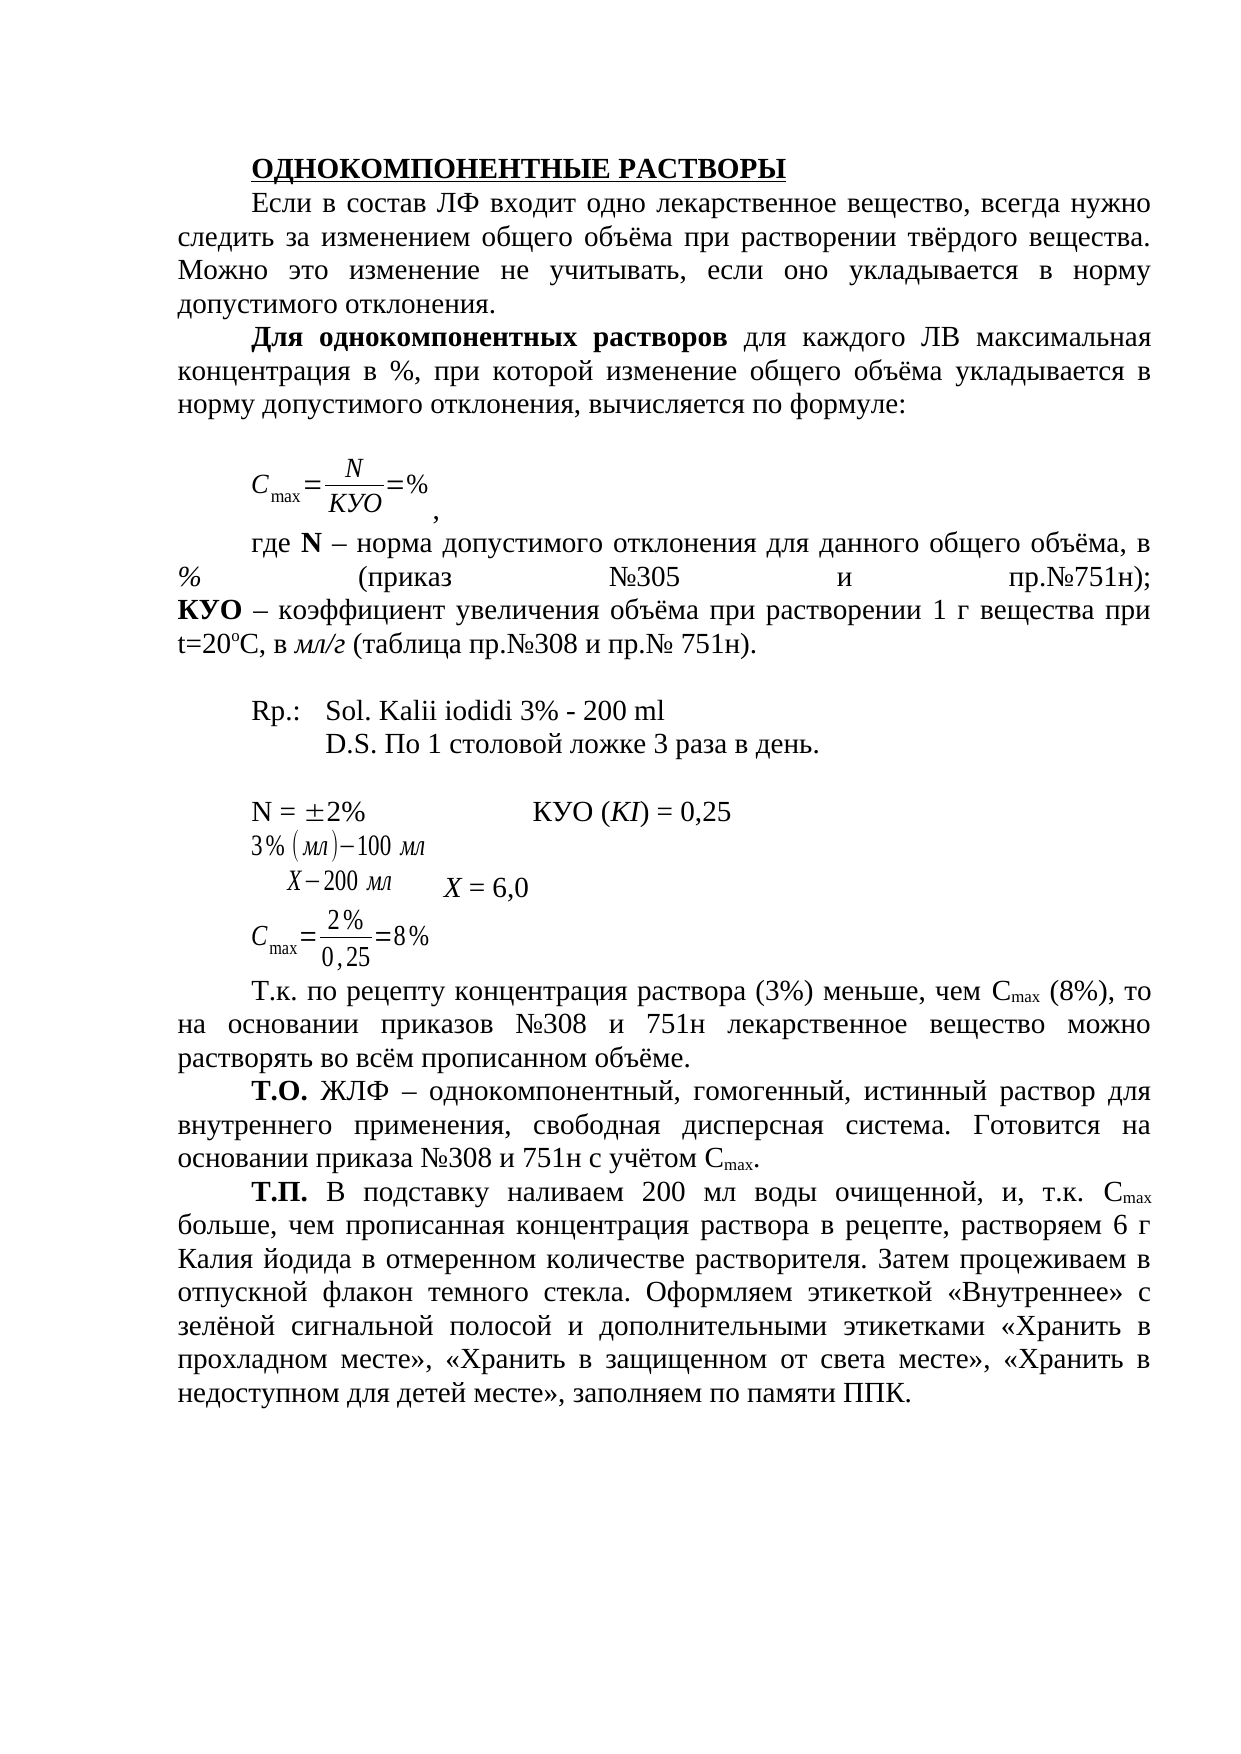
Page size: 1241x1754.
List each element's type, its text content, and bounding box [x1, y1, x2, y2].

text Если в состав ЛФ входит одно лекарственное вещество, всегда нужно следить за изменением общего объёма при растворении твёрдого вещества. Можно это изменение не учитывать, если оно укладывается в норму допустимого отклонения. [177, 185, 1152, 319]
text Т.П. В подставку наливаем 200 мл воды очищенной, и, т.к. Cmax больше, чем прописанная концентрация раствора в рецепте, растворяем 6 г Калия йодида в отмеренном количестве растворителя. Затем процеживаем в отпускной флакон темного стекла. Оформляем этикеткой «Внутреннее» с зелёной сигнальной полосой и дополнительными этикетками «Хранить в прохладном месте», «Хранить в защищенном от света месте», «Хранить в недоступном для детей месте», заполняем по памяти ППК. [177, 1174, 1152, 1409]
text X = 6,0 [177, 827, 1152, 904]
text Т.к. по рецепту концентрация раствора (3%) меньше, чем Cmax (8%), то на основании приказов №308 и 751н лекарственное вещество можно растворять во всём прописанном объёме. [177, 973, 1152, 1073]
text Для однокомпонентных растворов для каждого ЛВ максимальная концентрация в %, при которой изменение общего объёма укладывается в норму допустимого отклонения, вычисляется по формуле: [177, 319, 1152, 420]
text , [177, 453, 1152, 525]
text Т.О. ЖЛФ – однокомпонентный, гомогенный, истинный раствор для внутреннего применения, свободная дисперсная система. Готовится на основании приказа №308 и 751н с учётом Cmax. [177, 1073, 1152, 1174]
text D.S. По 1 столовой ложке 3 раза в день. [177, 727, 1152, 760]
text N = 2% КУО (KI) = 0,25 [177, 794, 1152, 827]
text где N – норма допустимого отклонения для данного общего объёма, в % (приказ №305 и пр.№751н); КУО – коэффициент увеличения объёма при растворении 1 г вещества при t=20оС, в мл/г (таблица пр.№308 и пр.№ 751н). [177, 525, 1152, 659]
text Rp.: Sol. Kalii iodidi 3% - 200 ml [177, 693, 1152, 727]
text ОДНОКОМПОНЕНТНЫЕ РАСТВОРЫ [177, 152, 1152, 185]
